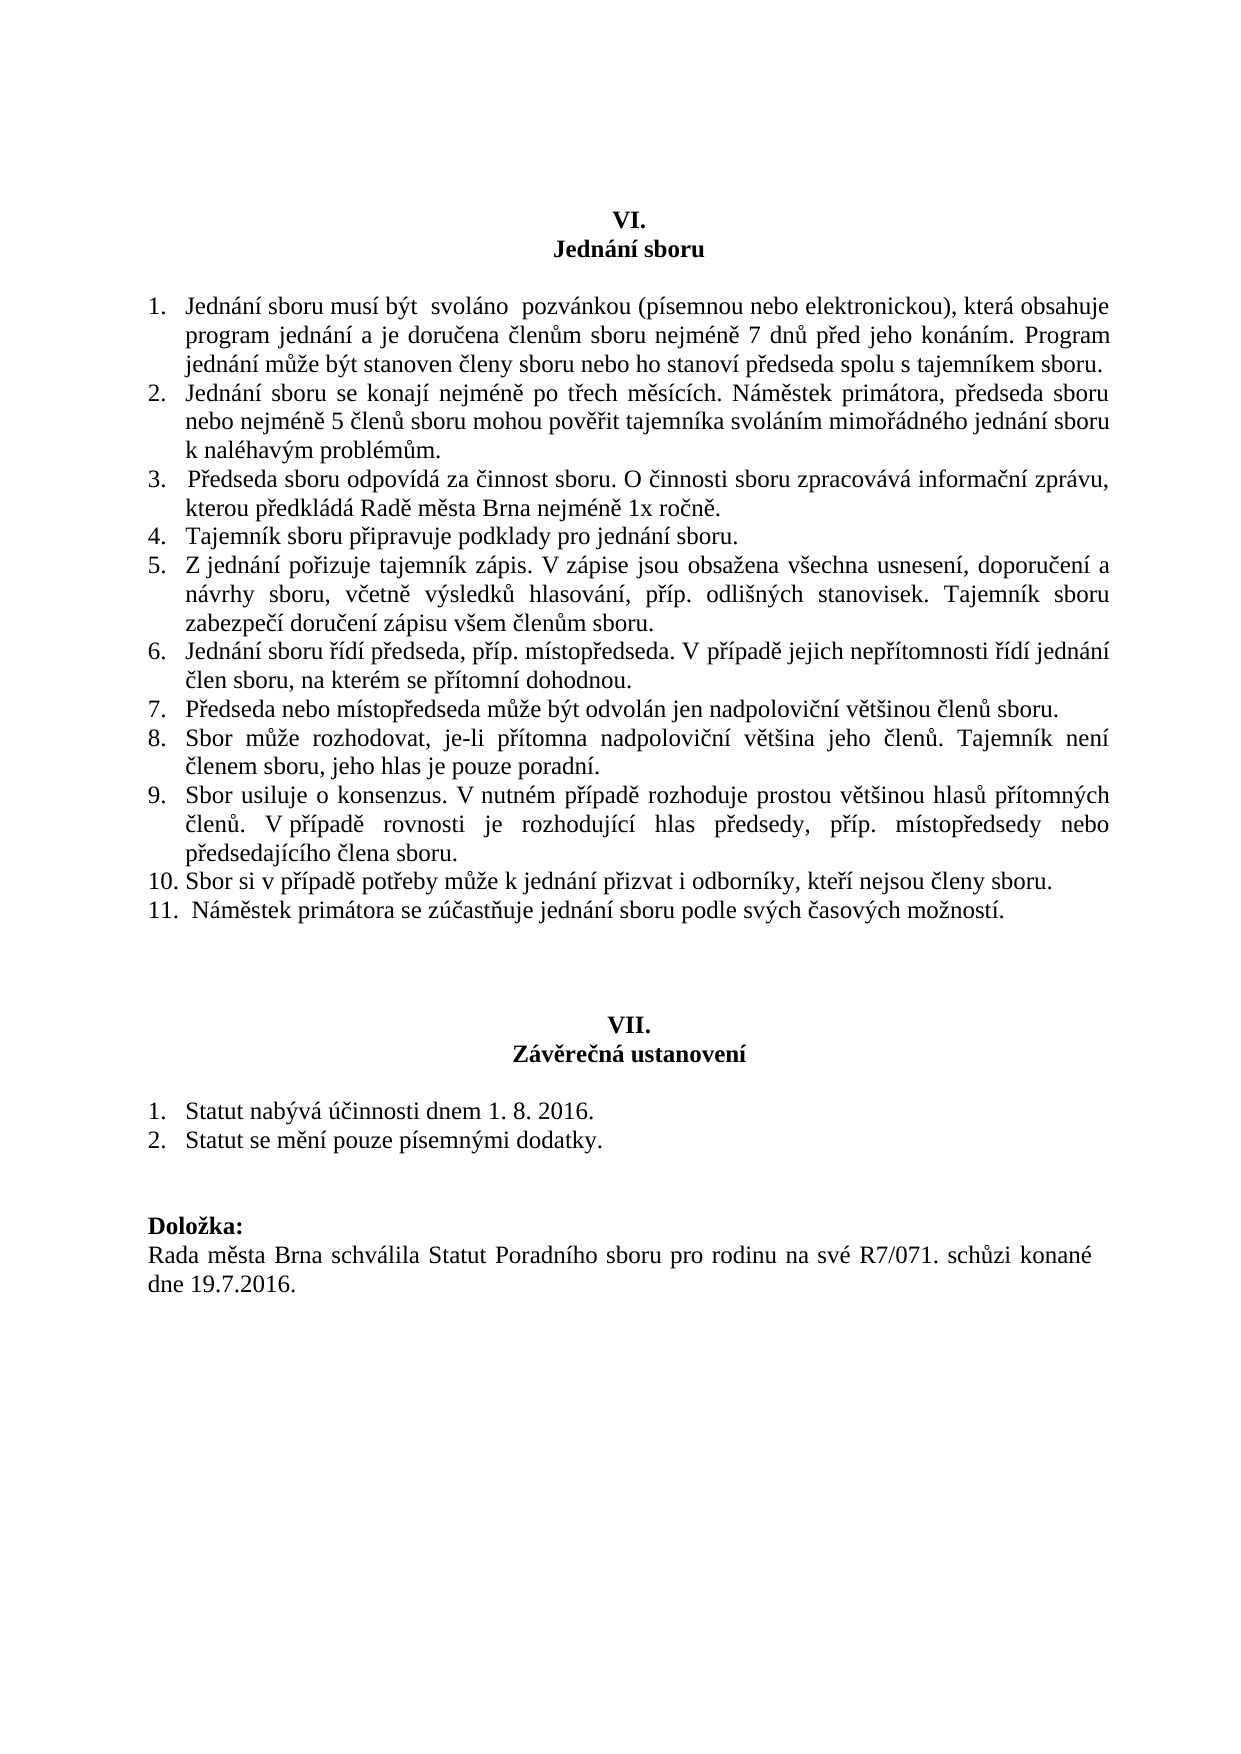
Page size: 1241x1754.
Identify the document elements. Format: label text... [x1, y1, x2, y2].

text Jednání sboru [148, 234, 1110, 263]
text 2. Jednání sboru se konají nejméně po třech měsících. Náměstek primátora, předseda sboru nebo nejméně 5 členů sboru mohou pověřit tajemníka svoláním mimořádného jednání sboru k naléhavým problémům. [148, 378, 1110, 464]
text 1. Jednání sboru musí být svoláno pozvánkou (písemnou nebo elektronickou), která obsahuje program jednání a je doručena členům sboru nejméně 7 dnů před jeho konáním. Program jednání může být stanoven členy sboru nebo ho stanoví předseda spolu s tajemníkem sboru. [148, 291, 1110, 378]
text Závěrečná ustanovení [148, 1039, 1110, 1068]
text 2. Statut se mění pouze písemnými dodatky. [148, 1125, 1110, 1154]
text 1. Statut nabývá účinnosti dnem 1. 8. 2016. [148, 1096, 1110, 1125]
text Doložka: [148, 1211, 1110, 1240]
text Rada města Brna schválila Statut Poradního sboru pro rodinu na své R7/071. schůzi konané dne 19.7.2016. [148, 1240, 1093, 1298]
text 11. Náměstek primátora se zúčastňuje jednání sboru podle svých časových možností. [148, 895, 1110, 924]
text 7. Předseda nebo místopředseda může být odvolán jen nadpoloviční většinou členů sboru. [148, 694, 1110, 723]
text VII. [148, 1010, 1110, 1039]
text 4. Tajemník sboru připravuje podklady pro jednání sboru. [148, 521, 1110, 550]
text VI. [148, 205, 1110, 234]
text 10. Sbor si v případě potřeby může k jednání přizvat i odborníky, kteří nejsou členy sboru. [148, 866, 1110, 895]
text 6. Jednání sboru řídí předseda, příp. místopředseda. V případě jejich nepřítomnosti řídí jednání člen sboru, na kterém se přítomní dohodnou. [148, 636, 1110, 694]
text 5. Z jednání pořizuje tajemník zápis. V zápise jsou obsažena všechna usnesení, doporučení a návrhy sboru, včetně výsledků hlasování, příp. odlišných stanovisek. Tajemník sboru zabezpečí doručení zápisu všem členům sboru. [148, 550, 1110, 636]
text 8. Sbor může rozhodovat, je-li přítomna nadpoloviční většina jeho členů. Tajemník není členem sboru, jeho hlas je pouze poradní. [148, 723, 1110, 780]
text 3. Předseda sboru odpovídá za činnost sboru. O činnosti sboru zpracovává informační zprávu, kterou předkládá Radě města Brna nejméně 1x ročně. [148, 464, 1110, 521]
text 9. Sbor usiluje o konsenzus. V nutném případě rozhoduje prostou většinou hlasů přítomných členů. V případě rovnosti je rozhodující hlas předsedy, příp. místopředsedy nebo předsedajícího člena sboru. [148, 780, 1110, 866]
